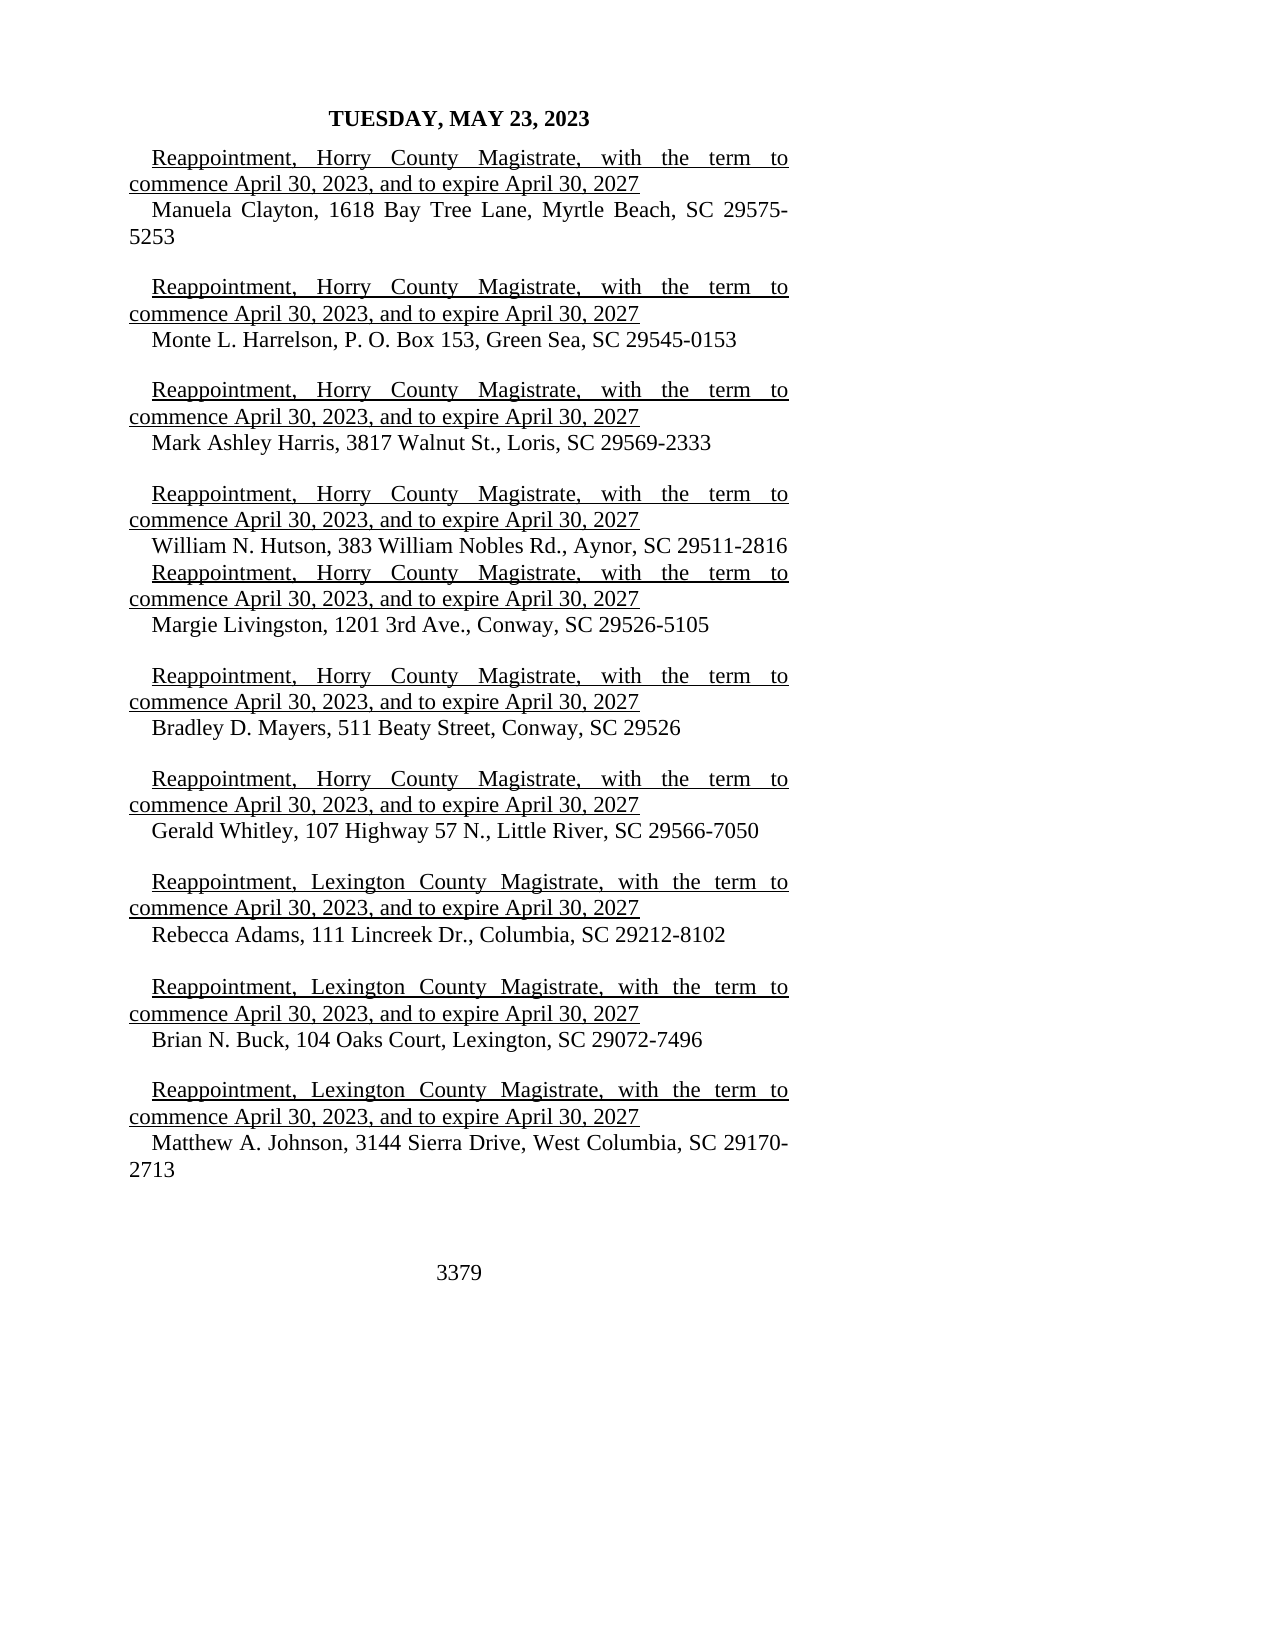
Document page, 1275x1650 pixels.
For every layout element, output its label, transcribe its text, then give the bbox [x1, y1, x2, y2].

text Mark Ashley Harris, 3817 Walnut St., Loris, SC 29569-2333 [129, 429, 789, 456]
text Gerald Whitley, 107 Highway 57 N., Little River, SC 29566-7050 [129, 818, 789, 844]
text Reappointment, Horry County Magistrate, with the term to commence April 30, 2023, and to expire April 30, 2027 [129, 662, 789, 714]
text Reappointment, Horry County Magistrate, with the term to commence April 30, 2023, and to expire April 30, 2027 [129, 559, 789, 611]
text Reappointment, Horry County Magistrate, with the term to commence April 30, 2023, and to expire April 30, 2027 [129, 376, 789, 429]
text Manuela Clayton, 1618 Bay Tree Lane, Myrtle Beach, SC 29575-5253 [129, 197, 789, 249]
text William N. Hutson, 383 William Nobles Rd., Aynor, SC 29511-2816 [129, 532, 789, 559]
text Reappointment, Lexington County Magistrate, with the term to commence April 30, 2023, and to expire April 30, 2027 [129, 1077, 789, 1129]
text Bradley D. Mayers, 511 Beaty Street, Conway, SC 29526 [129, 714, 789, 741]
text Reappointment, Lexington County Magistrate, with the term to commence April 30, 2023, and to expire April 30, 2027 [129, 868, 789, 921]
text Margie Livingston, 1201 3rd Ave., Conway, SC 29526-5105 [129, 611, 789, 638]
text Reappointment, Horry County Magistrate, with the term to commence April 30, 2023, and to expire April 30, 2027 [129, 144, 789, 197]
text Reappointment, Lexington County Magistrate, with the term to commence April 30, 2023, and to expire April 30, 2027 [129, 973, 789, 1026]
text Reappointment, Horry County Magistrate, with the term to commence April 30, 2023, and to expire April 30, 2027 [129, 479, 789, 532]
text Brian N. Buck, 104 Oaks Court, Lexington, SC 29072-7496 [129, 1026, 789, 1052]
text Monte L. Harrelson, P. O. Box 153, Green Sea, SC 29545-0153 [129, 326, 789, 352]
text Reappointment, Horry County Magistrate, with the term to commence April 30, 2023, and to expire April 30, 2027 [129, 273, 789, 326]
text Reappointment, Horry County Magistrate, with the term to commence April 30, 2023, and to expire April 30, 2027 [129, 765, 789, 818]
text Matthew A. Johnson, 3144 Sierra Drive, West Columbia, SC 29170-2713 [129, 1129, 789, 1182]
text Rebecca Adams, 111 Lincreek Dr., Columbia, SC 29212-8102 [129, 921, 789, 947]
